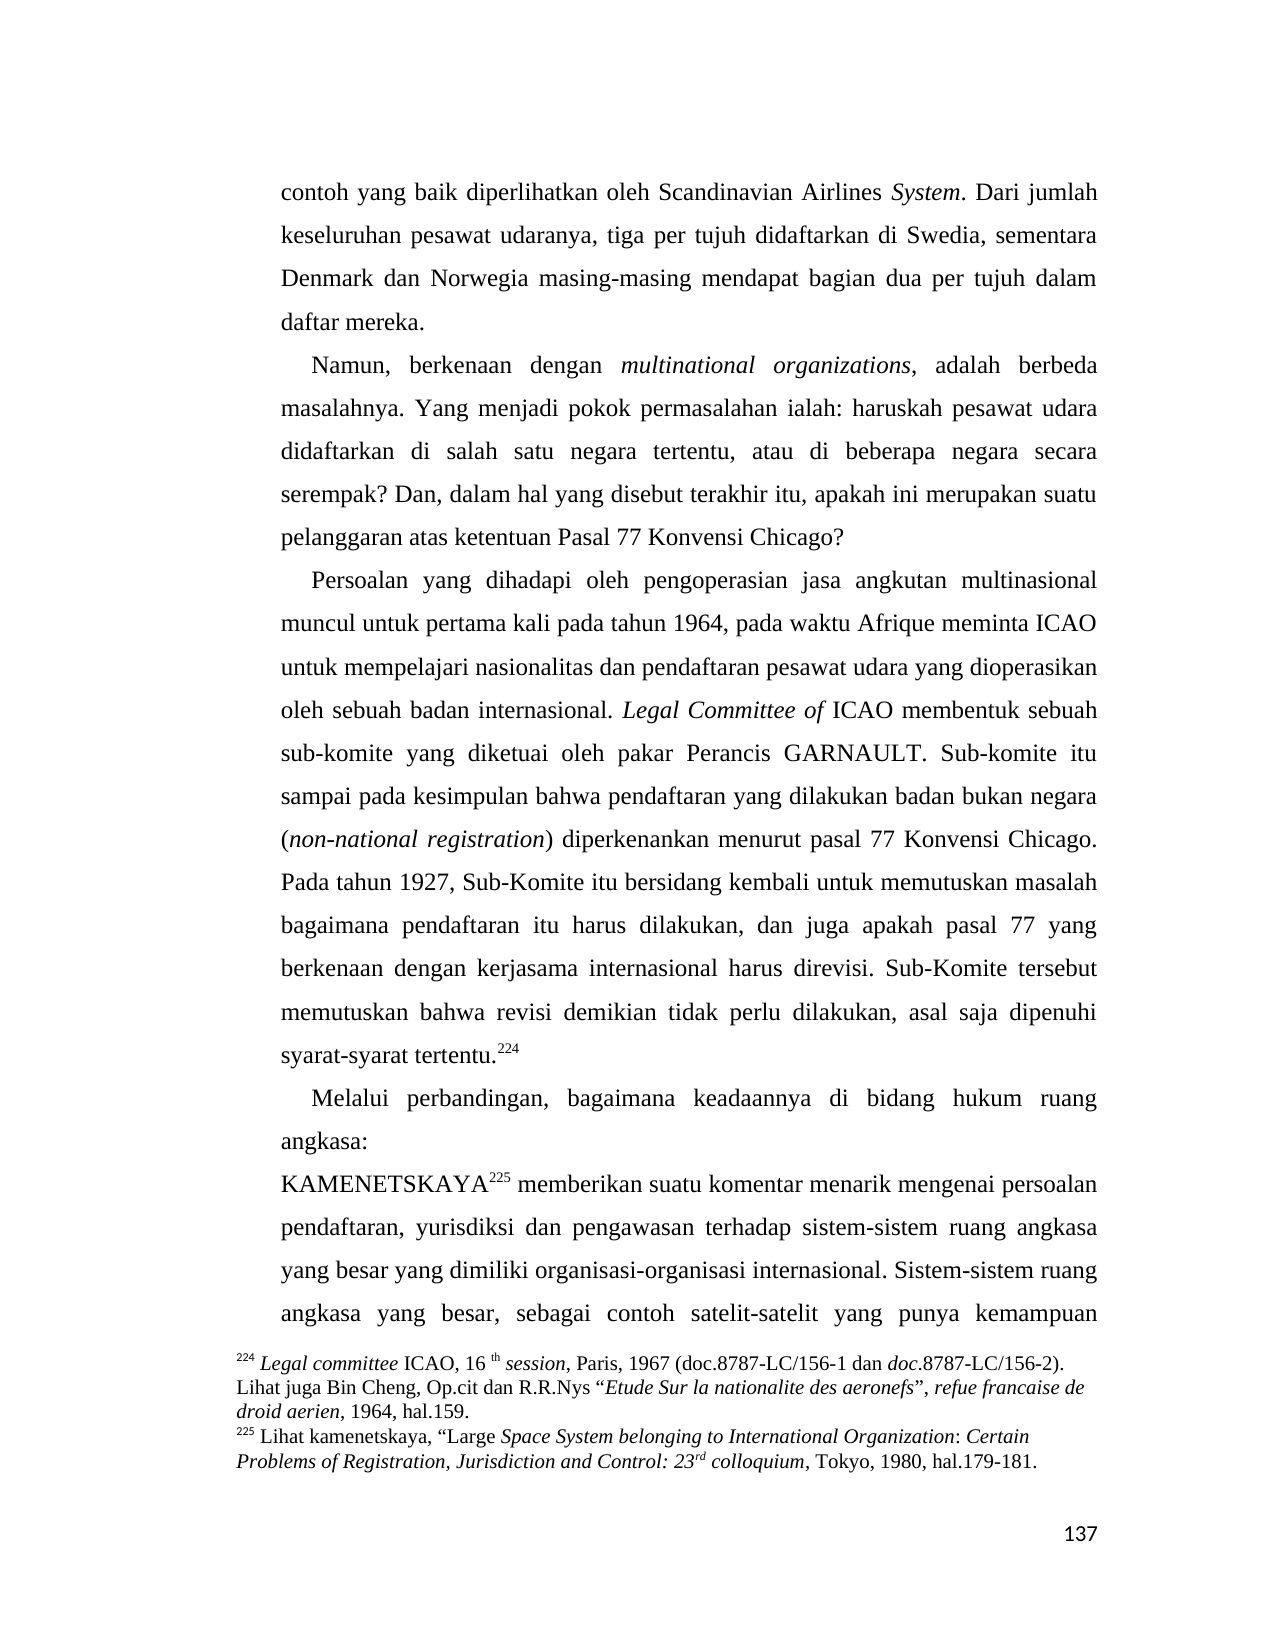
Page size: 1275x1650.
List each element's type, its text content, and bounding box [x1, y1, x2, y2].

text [281, 1169, 1098, 1327]
text Persoalan yang dihadapi oleh pengoperasian jasa angkutan multinasional muncul untuk pertama kali pada tahun 1964, pada waktu Afrique meminta ICAO untuk mempelajari nasionalitas dan pendaftaran pesawat udara yang dioperasikan oleh sebuah badan internasional. Legal Committee of ICAO membentuk sebuah sub-komite yang diketuai oleh pakar Perancis GARNAULT. Sub-komite itu sampai pada kesimpulan bahwa pendaftaran yang dilakukan badan bukan negara (non-national registration) diperkenankan menurut pasal 77 Konvensi Chicago. Pada tahun 1927, Sub-Komite itu bersidang kembali untuk memutuskan masalah bagaimana pendaftaran itu harus dilakukan, dan juga apakah pasal 77 yang berkenaan dengan kerjasama internasional harus direvisi. Sub-Komite tersebut memutuskan bahwa revisi demikian tidak perlu dilakukan, asal saja dipenuhi syarat-syarat tertentu. [281, 565, 1098, 1068]
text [281, 177, 1098, 335]
text Namun, berkenaan dengan multinational organizations, adalah berbeda masalahnya. Yang menjadi pokok permasalahan ialah: haruskah pesawat udara didaftarkan di salah satu negara tertentu, atau di beberapa negara secara serempak? Dan, dalam hal yang disebut terakhir itu, apakah ini merupakan suatu pelanggaran atas ketentuan Pasal 77 Konvensi Chicago? [281, 350, 1098, 551]
text Melalui perbandingan, bagaimana keadaannya di bidang hukum ruang angkasa: [281, 1083, 1098, 1155]
